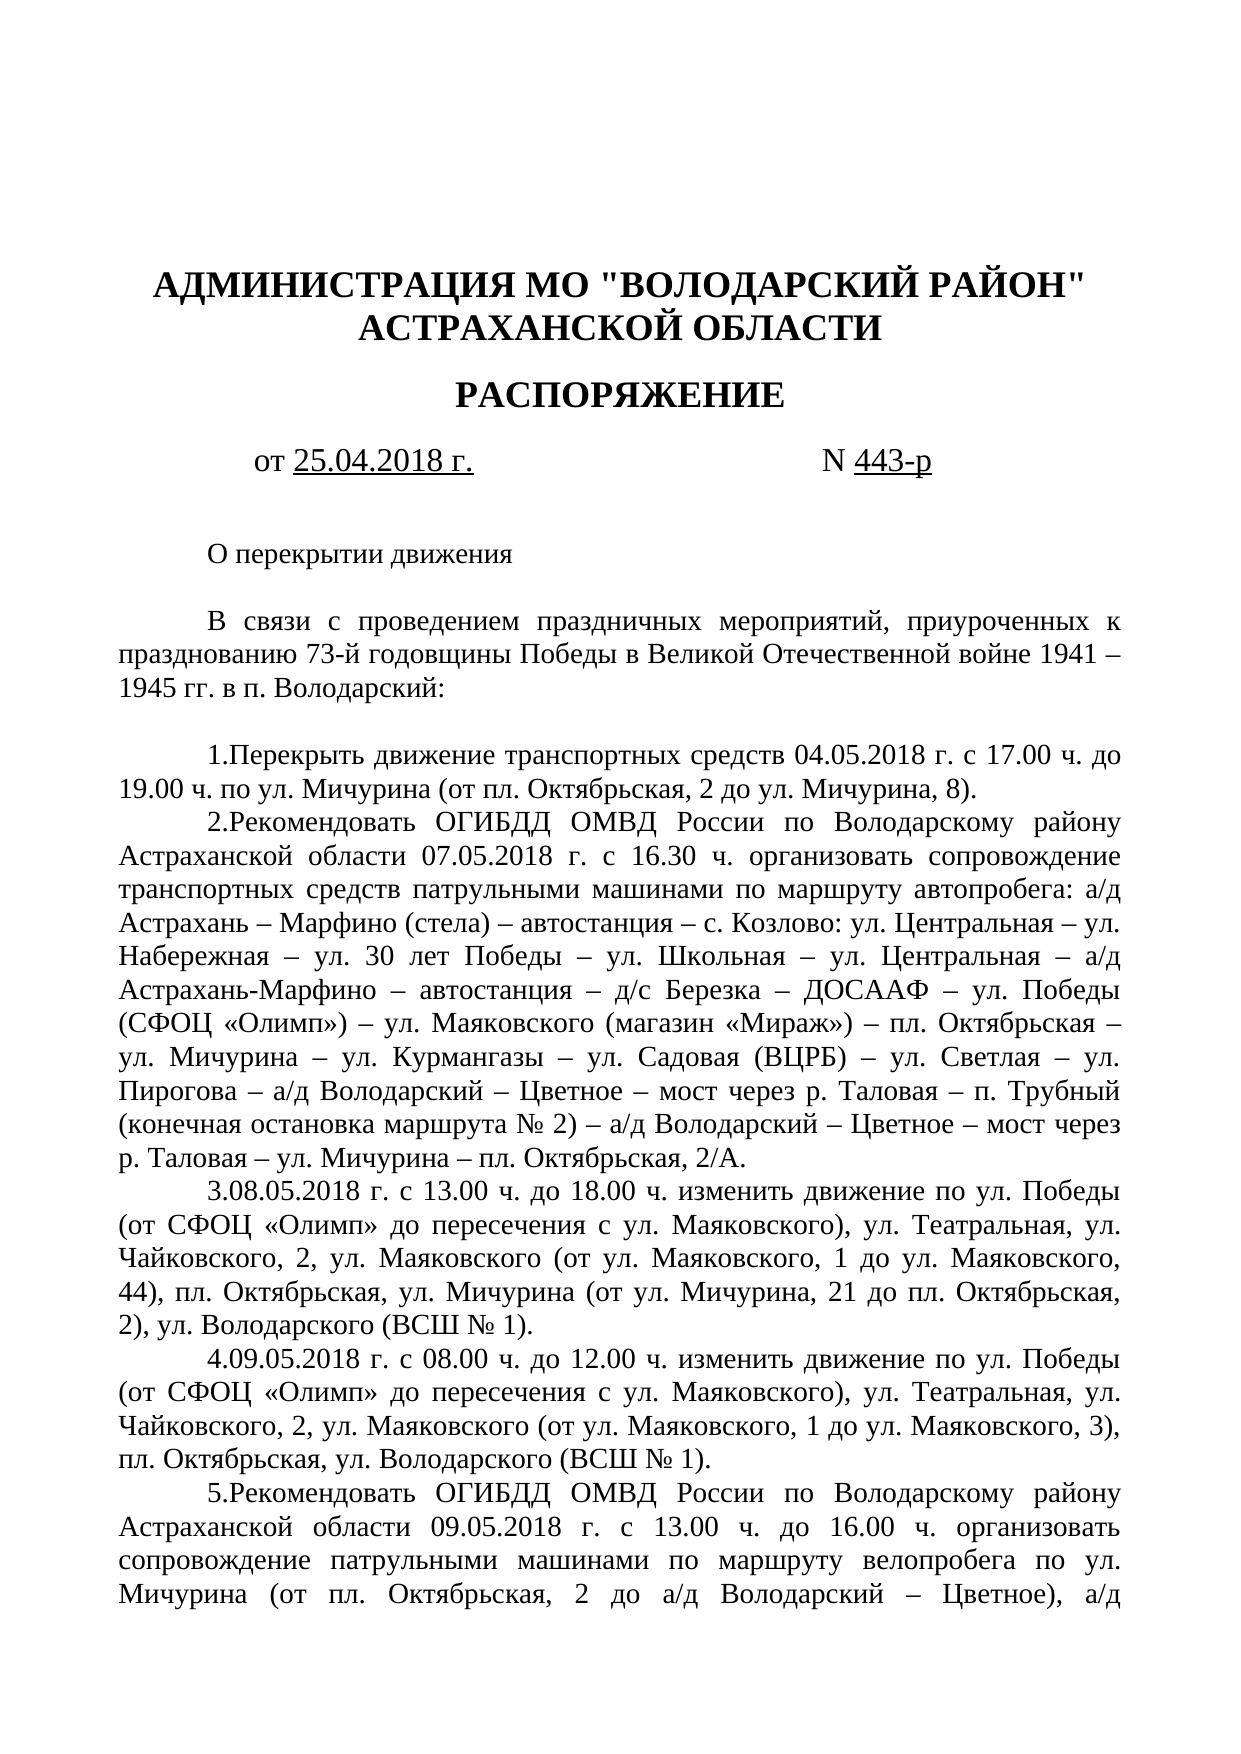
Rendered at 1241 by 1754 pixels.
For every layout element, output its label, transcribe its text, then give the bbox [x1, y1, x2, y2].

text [118, 1475, 1122, 1609]
text РАСПОРЯЖЕНИЕ [118, 373, 1122, 416]
table_header от 25.04.2018 г. [107, 440, 620, 478]
text АДМИНИСТРАЦИЯ МО "ВОЛОДАРСКИЙ РАЙОН" [118, 262, 1122, 306]
text 1.Перекрыть движение транспортных средств 04.05.2018 г. с 17.00 ч. до 19.00 ч. по ул. Мичурина (от пл. Октябрьская, 2 до ул. Мичурина, 8). [118, 737, 1122, 804]
text В связи с проведением праздничных мероприятий, приуроченных к празднованию 73-й годовщины Победы в Великой Отечественной войне 1941 – 1945 гг. в п. Володарский: [118, 603, 1122, 704]
text АСТРАХАНСКОЙ ОБЛАСТИ [118, 306, 1122, 349]
text 4.09.05.2018 г. с 08.00 ч. до 12.00 ч. изменить движение по ул. Победы (от СФОЦ «Олимп» до пересечения с ул. Маяковского), ул. Театральная, ул. Чайковского, 2, ул. Маяковского (от ул. Маяковского, 1 до ул. Маяковского, 3), пл. Октябрьская, ул. Володарского (ВСШ № 1). [118, 1341, 1122, 1475]
table_header N 443-р [620, 440, 1133, 478]
text 3.08.05.2018 г. с 13.00 ч. до 18.00 ч. изменить движение по ул. Победы (от СФОЦ «Олимп» до пересечения с ул. Маяковского), ул. Театральная, ул. Чайковского, 2, ул. Маяковского (от ул. Маяковского, 1 до ул. Маяковского, 44), пл. Октябрьская, ул. Мичурина (от ул. Мичурина, 21 до пл. Октябрьская, 2), ул. Володарского (ВСШ № 1). [118, 1173, 1122, 1341]
text О перекрытии движения [118, 536, 1122, 569]
text 2.Рекомендовать ОГИБДД ОМВД России по Володарскому району Астраханской области 07.05.2018 г. с 16.30 ч. организовать сопровождение транспортных средств патрульными машинами по маршруту автопробега: а/д Астрахань – Марфино (стела) – автостанция – с. Козлово: ул. Центральная – ул. Набережная – ул. 30 лет Победы – ул. Школьная – ул. Центральная – а/д Астрахань-Марфино – автостанция – д/с Березка – ДОСААФ – ул. Победы (СФОЦ «Олимп») – ул. Маяковского (магазин «Мираж») – пл. Октябрьская – ул. Мичурина – ул. Курмангазы – ул. Садовая (ВЦРБ) – ул. Светлая – ул. Пирогова – а/д Володарский – Цветное – мост через р. Таловая – п. Трубный (конечная остановка маршрута № 2) – а/д Володарский – Цветное – мост через р. Таловая – ул. Мичурина – пл. Октябрьская, 2/А. [118, 804, 1122, 1173]
